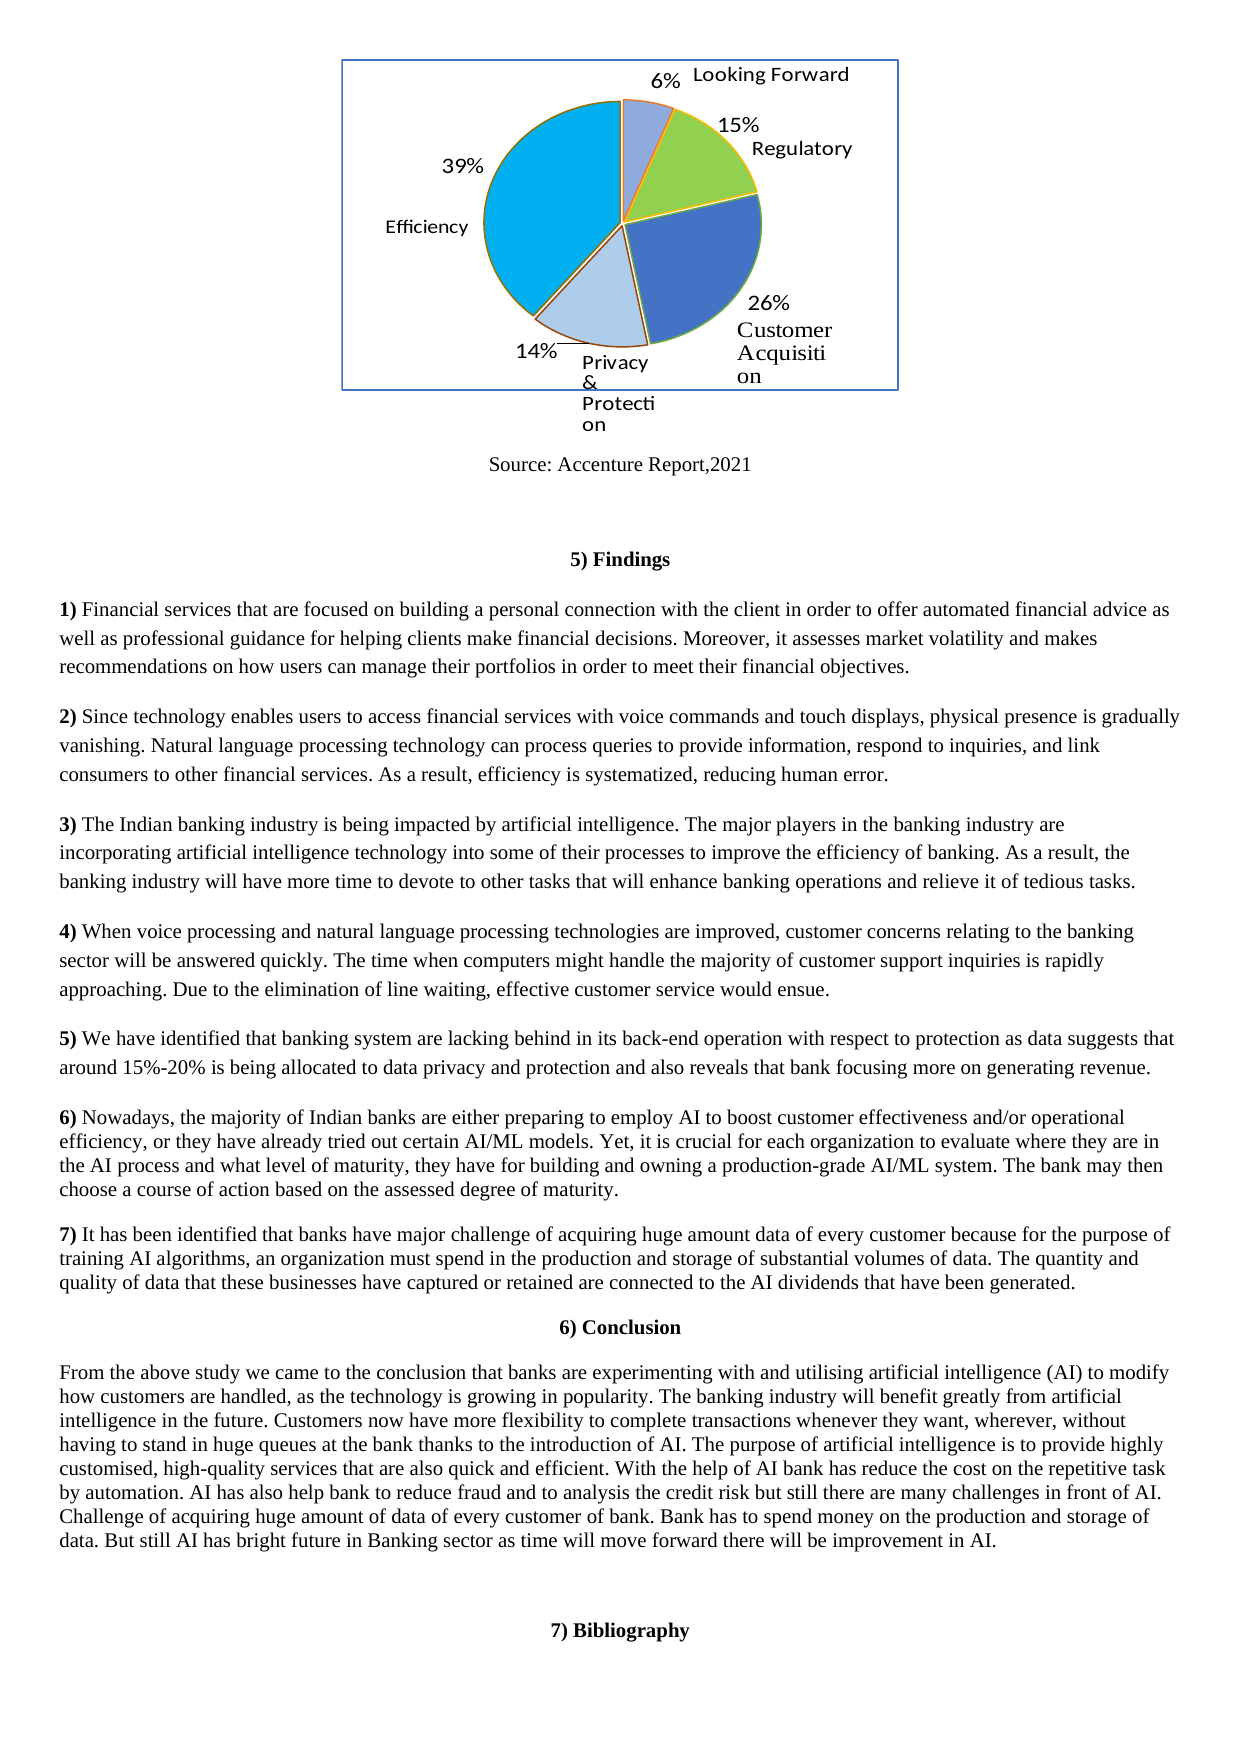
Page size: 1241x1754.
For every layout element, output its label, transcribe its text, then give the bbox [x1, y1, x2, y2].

text From the above study we came to the conclusion that banks are experimenting with and utilising artificial intelligence (AI) to modify how customers are handled, as the technology is growing in popularity. The banking industry will benefit greatly from artificial intelligence in the future. Customers now have more flexibility to complete transactions whenever they want, wherever, without having to stand in huge queues at the bank thanks to the introduction of AI. The purpose of artificial intelligence is to provide highly customised, high-quality services that are also quick and efficient. With the help of AI bank has reduce the cost on the repetitive task by automation. AI has also help bank to reduce fraud and to analysis the credit risk but still there are many challenges in front of AI. Challenge of acquiring huge amount of data of every customer of bank. Bank has to spend money on the production and storage of data. But still AI has bright future in Banking sector as time will move forward there will be improvement in AI. [59, 1360, 1181, 1552]
text 6) Nowadays, the majority of Indian banks are either preparing to employ AI to boost customer effectiveness and/or operational efficiency, or they have already tried out certain AI/ML models. Yet, it is crucial for each organization to evaluate where they are in the AI process and what level of maturity, they have for building and owning a production-grade AI/ML system. The bank may then choose a course of action based on the assessed degree of maturity. [59, 1105, 1181, 1201]
text 7) Bibliography [59, 1618, 1181, 1642]
text 4) When voice processing and natural language processing technologies are improved, customer concerns relating to the banking sector will be answered quickly. The time when computers might handle the majority of customer support inquiries is rapidly approaching. Due to the elimination of line waiting, effective customer service would ensue. [59, 919, 1181, 1001]
text 1) Financial services that are focused on building a personal connection with the client in order to offer automated financial advice as well as professional guidance for helping clients make financial decisions. Moreover, it assesses market volatility and makes recommendations on how users can manage their portfolios in order to meet their financial objectives. [59, 597, 1181, 678]
text 5) Findings [59, 547, 1181, 571]
text Source: Accenture Report,2021 [59, 452, 1181, 476]
text 3) The Indian banking industry is being impacted by artificial intelligence. The major players in the banking industry are incorporating artificial intelligence technology into some of their processes to improve the efficiency of banking. As a result, the banking industry will have more time to devote to other tasks that will enhance banking operations and relieve it of tedious tasks. [59, 811, 1181, 893]
text 5) We have identified that banking system are lacking behind in its back-end operation with respect to protection as data suggests that around 15%-20% is being allocated to data privacy and protection and also reveals that bank focusing more on generating revenue. [59, 1026, 1181, 1079]
text 6) Conclusion [59, 1315, 1181, 1339]
text 2) Since technology enables users to access financial services with voice commands and touch displays, physical presence is gradually vanishing. Natural language processing technology can process queries to provide information, respond to inquiries, and link consumers to other financial services. As a result, efficiency is systematized, reducing human error. [59, 704, 1181, 786]
text 7) It has been identified that banks have major challenge of acquiring huge amount data of every customer because for the purpose of training AI algorithms, an organization must spend in the production and storage of substantial volumes of data. The quantity and quality of data that these businesses have captured or retained are connected to the AI dividends that have been generated. [59, 1222, 1181, 1294]
